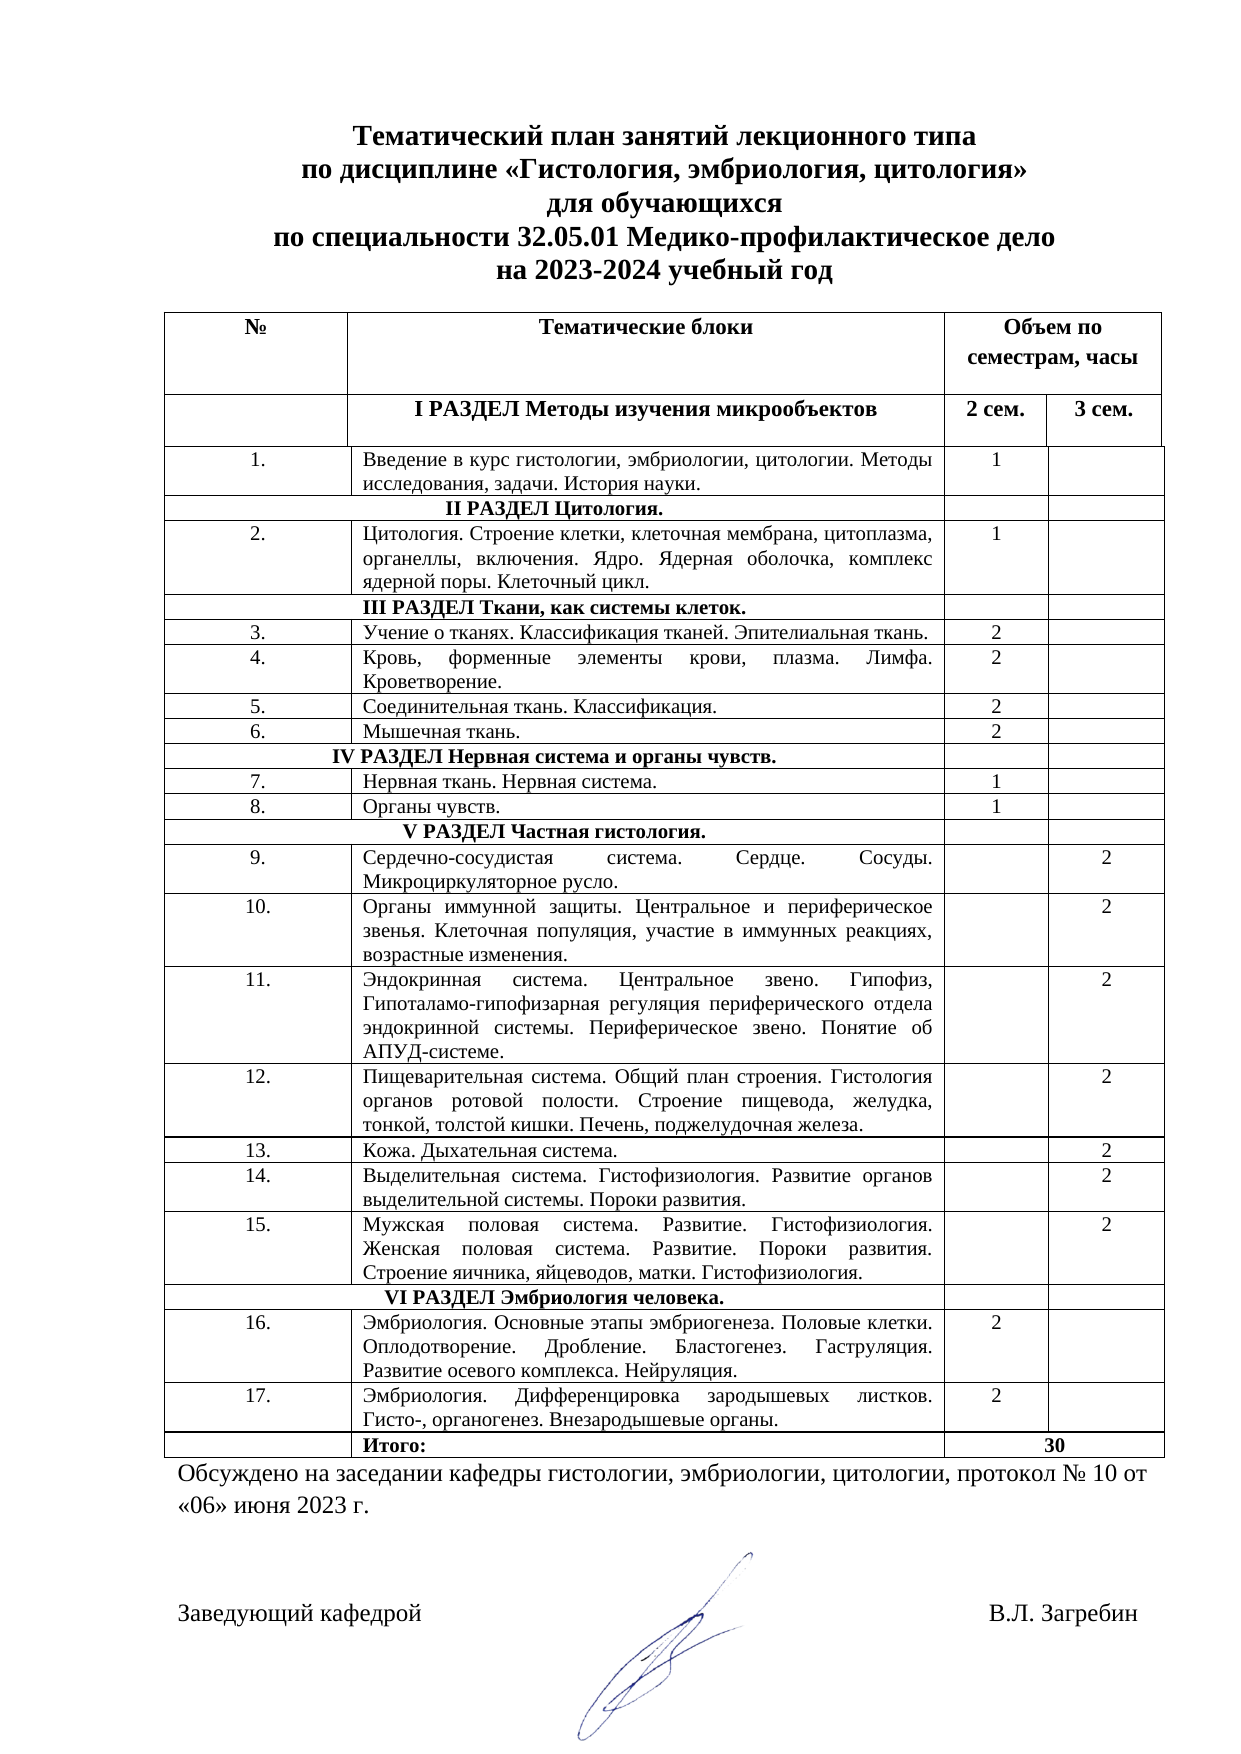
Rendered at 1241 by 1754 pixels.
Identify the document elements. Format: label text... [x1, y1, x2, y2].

table_cell [165, 1433, 351, 1457]
table_cell 1 [945, 521, 1048, 593]
table_cell [165, 395, 347, 446]
text Заведующий кафедрой В.Л. Загребин [177, 1598, 539, 1627]
table_cell III РАЗДЕЛ Ткани, как системы клеток. [165, 595, 944, 619]
table_cell [945, 1212, 1048, 1284]
picture [539, 1527, 779, 1754]
table_cell [945, 1138, 1048, 1162]
table_cell [1049, 595, 1164, 619]
table_cell [945, 1064, 1048, 1136]
table_cell 1. [165, 447, 351, 495]
table_cell 2 [945, 719, 1048, 743]
table_cell Итого: [352, 1433, 944, 1457]
table_cell [945, 744, 1048, 768]
table_cell I РАЗДЕЛ Методы изучения микрообъектов [348, 395, 944, 446]
table_cell [945, 967, 1048, 1063]
table_cell 2. [165, 521, 351, 593]
table_cell 2 [945, 645, 1048, 693]
table_cell 11. [165, 967, 351, 1063]
table_header Объем по семестрам, часы [945, 313, 1161, 394]
text по дисциплине «Гистология, эмбриология, цитология» [177, 152, 1152, 185]
table_cell 15. [165, 1212, 351, 1284]
table_header № [165, 313, 347, 394]
table_cell [1049, 820, 1164, 843]
table_cell Выделительная система. Гистофизиология. Развитие органов выделительной системы. Пороки развития. [352, 1163, 944, 1211]
table_cell 1 [945, 769, 1048, 793]
table_cell 2 [945, 1310, 1048, 1382]
table_cell 7. [165, 769, 351, 793]
table_cell II РАЗДЕЛ Цитология. [165, 496, 944, 520]
table_cell 5. [165, 694, 351, 718]
table_cell [1049, 496, 1164, 520]
table_cell VI РАЗДЕЛ Эмбриология человека. [165, 1285, 944, 1309]
table_cell 3 сем. [1047, 395, 1161, 446]
table_cell 2 [1049, 1064, 1164, 1136]
table_cell 8. [165, 794, 351, 818]
table_cell 2 [1049, 967, 1164, 1063]
table_cell 2 [945, 620, 1048, 644]
table_cell [945, 1163, 1048, 1211]
table_cell 13. [165, 1138, 351, 1162]
table_cell [1049, 645, 1164, 693]
table_cell Эмбриология. Дифференцировка зародышевых листков. Гисто-, органогенез. Внезародышевые органы. [352, 1383, 944, 1431]
table_cell [1049, 1310, 1164, 1382]
table_cell Кожа. Дыхательная система. [352, 1138, 944, 1162]
table_cell [945, 894, 1048, 966]
text на 2023-2024 учебный год [177, 252, 1152, 286]
table_cell IV РАЗДЕЛ Нервная система и органы чувств. [165, 744, 944, 768]
table_cell 2 [1049, 894, 1164, 966]
table_cell 17. [165, 1383, 351, 1431]
table_cell Учение о тканях. Классификация тканей. Эпителиальная ткань. [352, 620, 944, 644]
table_cell V РАЗДЕЛ Частная гистология. [165, 820, 944, 843]
table_cell [1049, 1285, 1164, 1309]
table_cell Эндокринная система. Центральное звено. Гипофиз, Гипоталамо-гипофизарная регуляция периферического отдела эндокринной системы. Периферическое звено. Понятие об АПУД-системе. [352, 967, 944, 1063]
table_cell 2 [1049, 1163, 1164, 1211]
table_cell Введение в курс гистологии, эмбриологии, цитологии. Методы исследования, задачи. История науки. [352, 447, 944, 495]
table_cell [945, 845, 1048, 893]
table_cell Пищеварительная система. Общий план строения. Гистология органов ротовой полости. Строение пищевода, желудка, тонкой, толстой кишки. Печень, поджелудочная железа. [352, 1064, 944, 1136]
table_cell 2 [1049, 1138, 1164, 1162]
table_cell 9. [165, 845, 351, 893]
table_cell 2 [945, 1383, 1048, 1431]
text по специальности 32.05.01 Медико-профилактическое дело [177, 219, 1152, 252]
table_cell [1049, 521, 1164, 593]
table_cell [945, 595, 1048, 619]
table_cell [1049, 620, 1164, 644]
table_cell [1049, 769, 1164, 793]
table_cell 16. [165, 1310, 351, 1382]
table_header Тематические блоки [348, 313, 944, 394]
table_cell [945, 820, 1048, 843]
table_cell 1 [945, 447, 1048, 495]
table_cell [945, 496, 1048, 520]
table_cell 10. [165, 894, 351, 966]
table_cell Эмбриология. Основные этапы эмбриогенеза. Половые клетки. Оплодотворение. Дробление. Бластогенез. Гаструляция. Развитие осевого комплекса. Нейруляция. [352, 1310, 944, 1382]
table_cell 3. [165, 620, 351, 644]
table_cell [1049, 447, 1164, 495]
table_cell 2 [945, 694, 1048, 718]
table_cell Цитология. Строение клетки, клеточная мембрана, цитоплазма, органеллы, включения. Ядро. Ядерная оболочка, комплекс ядерной поры. Клеточный цикл. [352, 521, 944, 593]
table_cell Мужская половая система. Развитие. Гистофизиология. Женская половая система. Развитие. Пороки развития. Строение яичника, яйцеводов, матки. Гистофизиология. [352, 1212, 944, 1284]
text для обучающихся [177, 185, 1152, 219]
table_cell 30 [945, 1433, 1164, 1457]
table_cell Сердечно-сосудистая система. Сердце. Сосуды. Микроциркуляторное русло. [352, 845, 944, 893]
table_cell [1049, 694, 1164, 718]
table_cell Нервная ткань. Нервная система. [352, 769, 944, 793]
table_cell [1049, 1383, 1164, 1431]
table_cell [1049, 744, 1164, 768]
text Заведующий кафедрой В.Л. Загребин [779, 1598, 1152, 1627]
table_cell [945, 1285, 1048, 1309]
table_cell [1049, 794, 1164, 818]
table_cell 2 [1049, 1212, 1164, 1284]
table_cell Соединительная ткань. Классификация. [352, 694, 944, 718]
table_cell Органы чувств. [352, 794, 944, 818]
table_cell Кровь, форменные элементы крови, плазма. Лимфа. Кроветворение. [352, 645, 944, 693]
table_cell 14. [165, 1163, 351, 1211]
table_cell 2 [1049, 845, 1164, 893]
table_cell Органы иммунной защиты. Центральное и периферическое звенья. Клеточная популяция, участие в иммунных реакциях, возрастные изменения. [352, 894, 944, 966]
table_cell 12. [165, 1064, 351, 1136]
table_cell Мышечная ткань. [352, 719, 944, 743]
text Обсуждено на заседании кафедры гистологии, эмбриологии, цитологии, протокол № 10 от «06» июня 2023 г. [177, 1458, 1152, 1519]
table_cell 6. [165, 719, 351, 743]
text Тематический план занятий лекционного типа [177, 118, 1152, 152]
table_cell 4. [165, 645, 351, 693]
table_cell [1049, 719, 1164, 743]
table_cell 1 [945, 794, 1048, 818]
table_cell 2 сем. [945, 395, 1046, 446]
